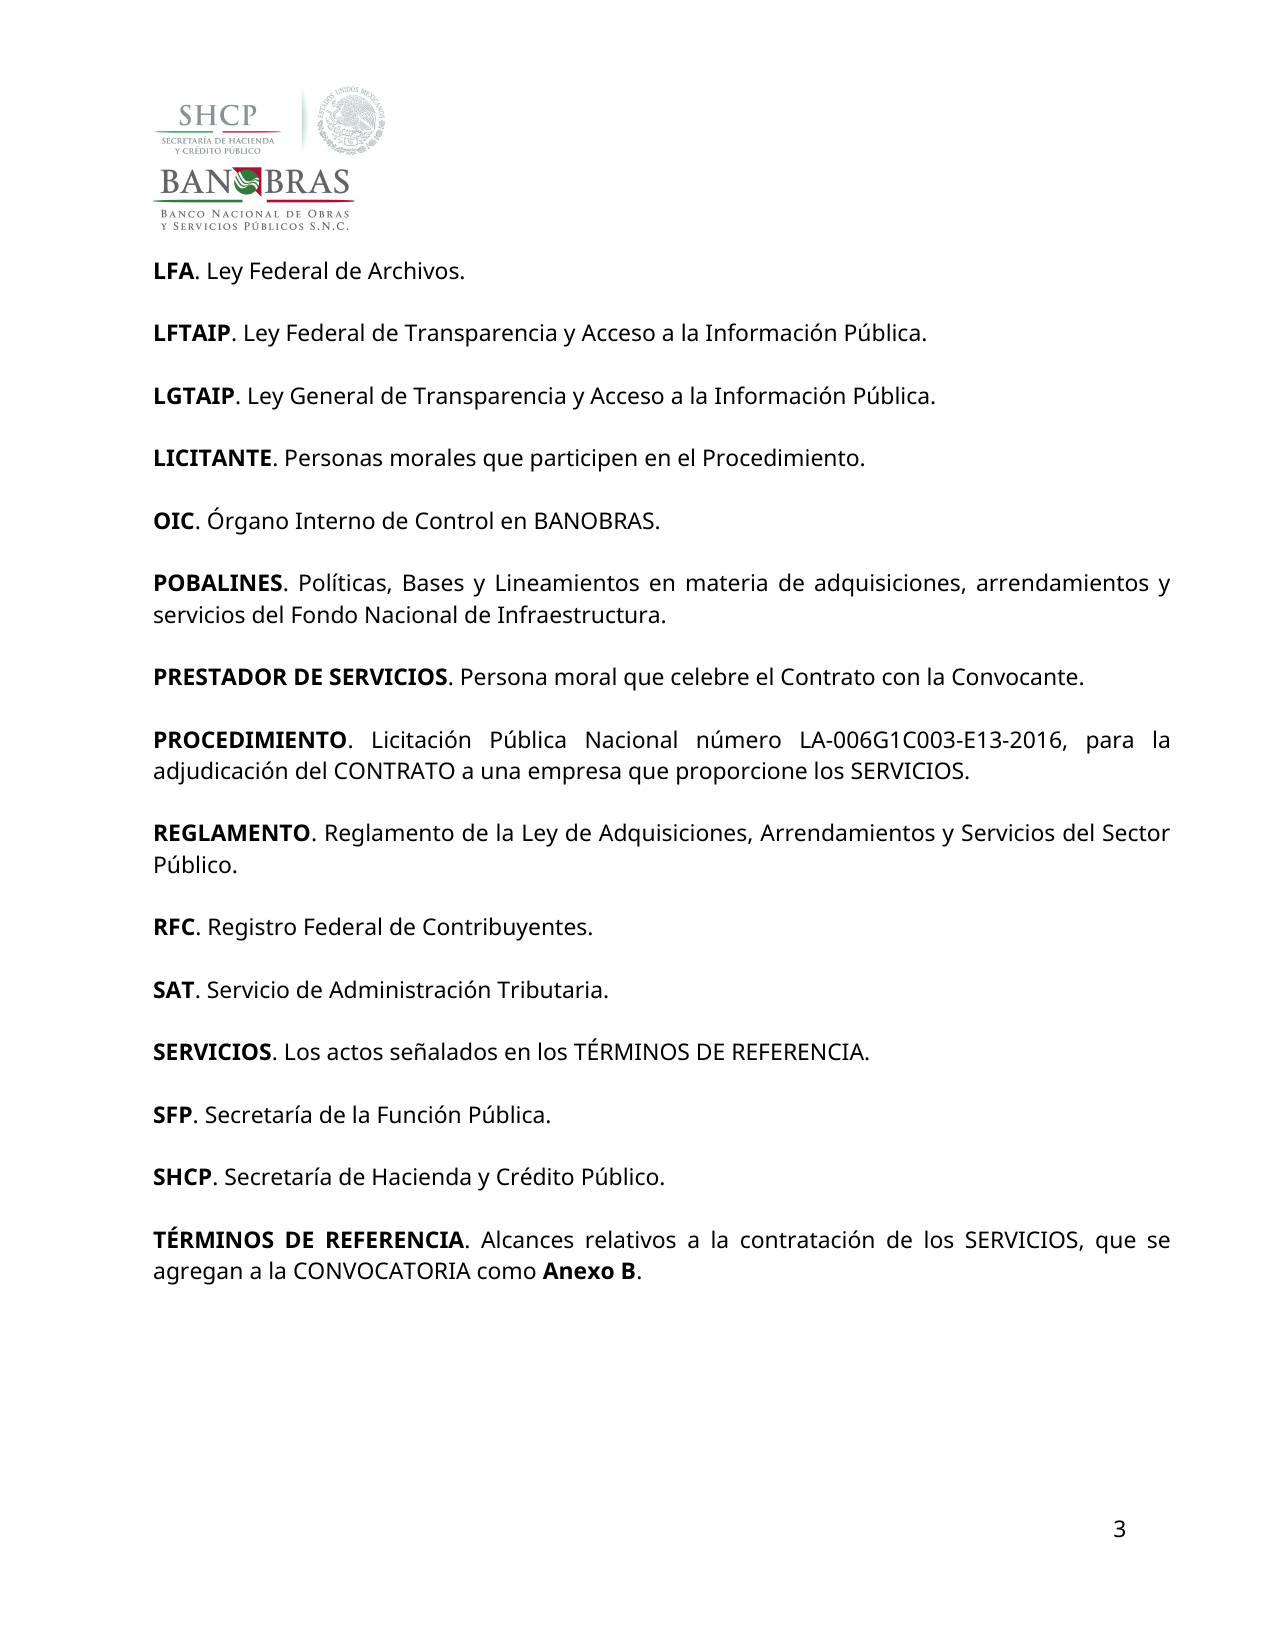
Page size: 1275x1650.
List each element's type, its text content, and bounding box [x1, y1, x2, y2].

text LFA. Ley Federal de Archivos. [153, 255, 1172, 286]
text TÉRMINOS DE REFERENCIA. Alcances relativos a la contratación de los SERVICIOS, que se agregan a la CONVOCATORIA como Anexo B. [153, 1223, 1172, 1286]
text SERVICIOS. Los actos señalados en los TÉRMINOS DE REFERENCIA. [153, 1036, 1172, 1067]
text PRESTADOR DE SERVICIOS. Persona moral que celebre el Contrato con la Convocante. [153, 661, 1172, 692]
picture [152, 158, 355, 233]
text OIC. Órgano Interno de Control en BANOBRAS. [153, 505, 1172, 536]
text LICITANTE. Personas morales que participen en el Procedimiento. [153, 442, 1172, 473]
text REGLAMENTO. Reglamento de la Ley de Adquisiciones, Arrendamientos y Servicios del Sector Público. [153, 817, 1172, 880]
text POBALINES. Políticas, Bases y Lineamientos en materia de adquisiciones, arrendamientos y servicios del Fondo Nacional de Infraestructura. [153, 567, 1172, 630]
text LGTAIP. Ley General de Transparencia y Acceso a la Información Pública. [153, 380, 1172, 411]
text SHCP. Secretaría de Hacienda y Crédito Público. [153, 1161, 1172, 1192]
text SFP. Secretaría de la Función Pública. [153, 1098, 1172, 1130]
text PROCEDIMIENTO. Licitación Pública Nacional número LA-006G1C003-E13-2016, para la adjudicación del CONTRATO a una empresa que proporcione los SERVICIOS. [153, 723, 1172, 786]
text RFC. Registro Federal de Contribuyentes. [153, 911, 1172, 942]
text LFTAIP. Ley Federal de Transparencia y Acceso a la Información Pública. [153, 317, 1172, 348]
text SAT. Servicio de Administración Tributaria. [153, 973, 1172, 1005]
